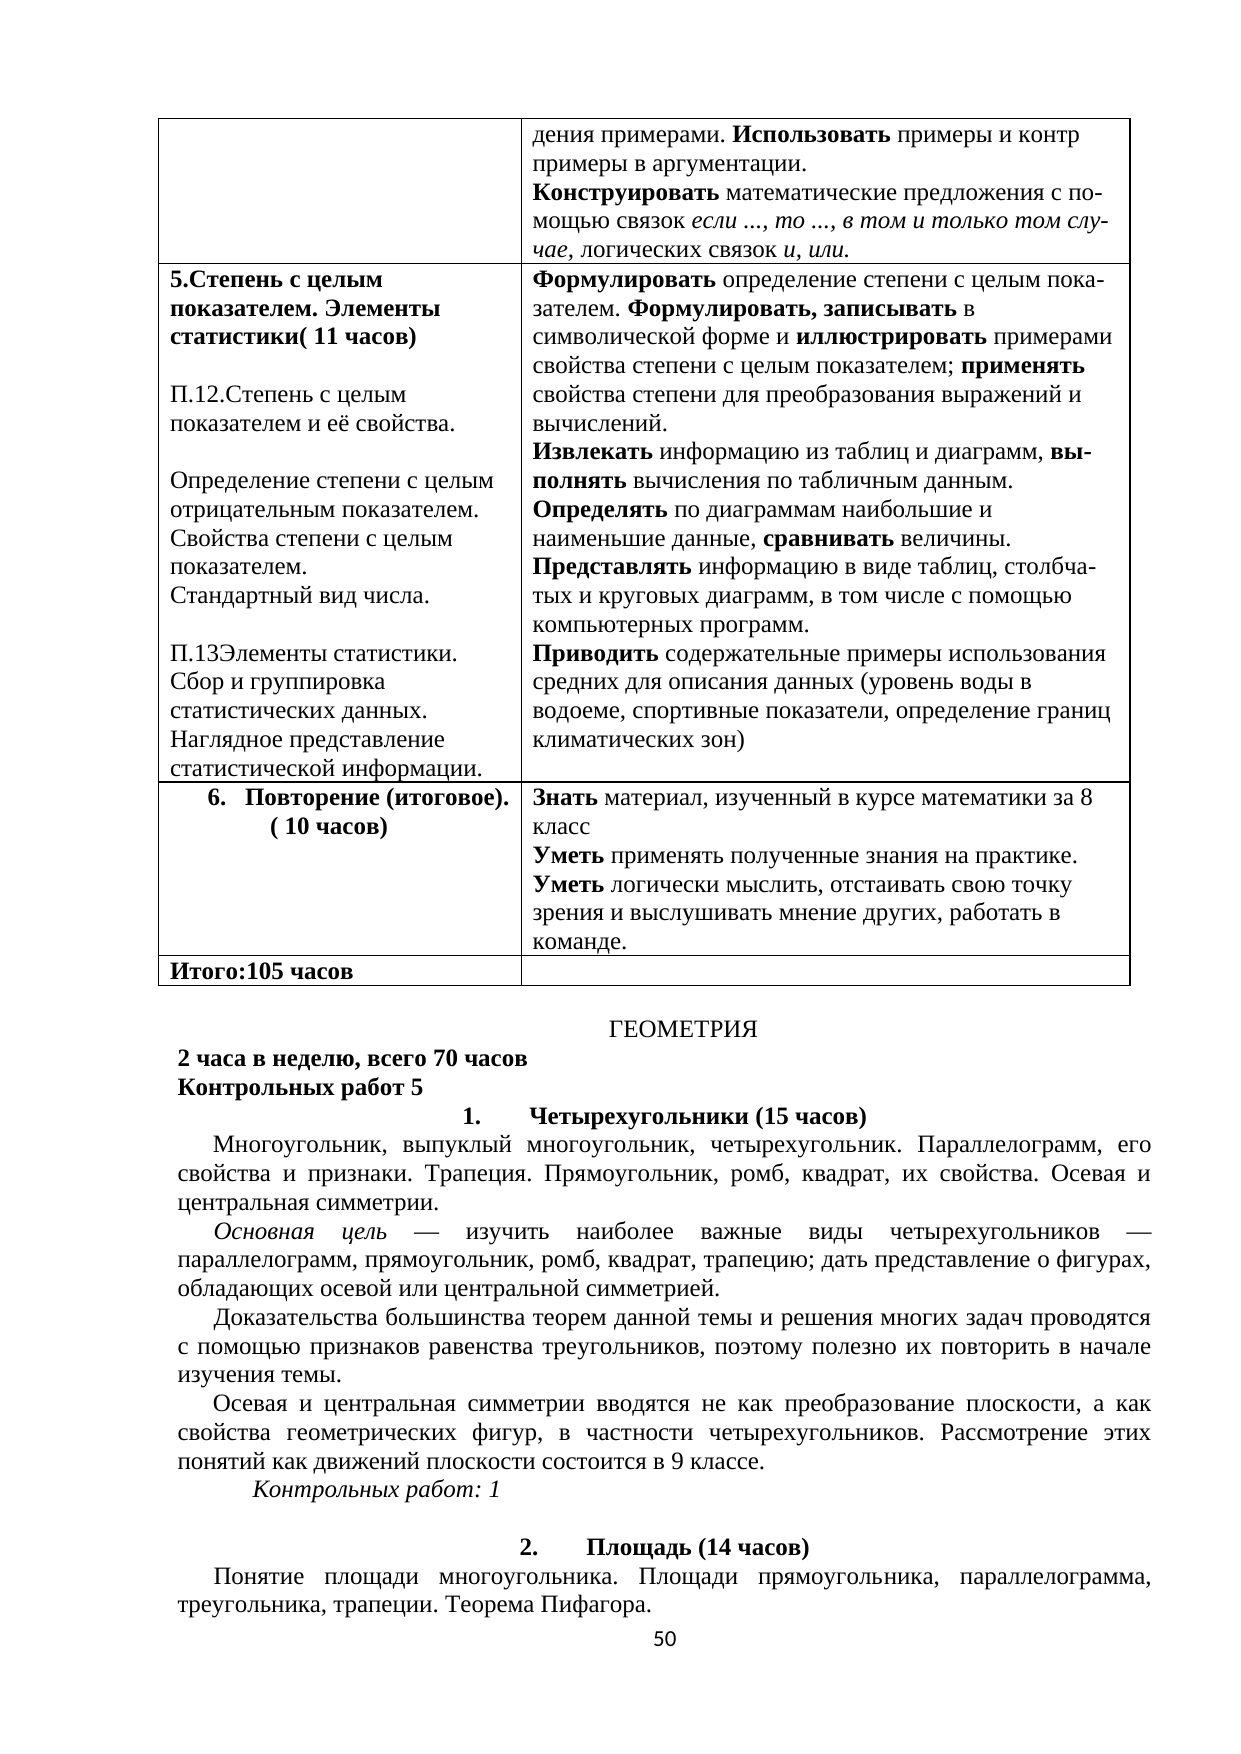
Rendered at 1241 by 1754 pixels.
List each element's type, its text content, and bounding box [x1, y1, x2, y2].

text Осевая и центральная симметрии вводятся не как преобразование плоскости, а как свойства геометрических фигур, в частности четырехугольников. Рассмотрение этих понятий как движений плоскости состоится в 9 классе. [177, 1388, 1152, 1474]
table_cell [522, 119, 1129, 263]
text 1. Четырехугольники (15 часов) [177, 1101, 1152, 1129]
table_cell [159, 119, 521, 263]
text Многоугольник, выпуклый многоугольник, четырехугольник. Параллелограмм, его свойства и признаки. Трапеция. Прямоугольник, ромб, квадрат, их свойства. Осевая и центральная симметрии. [177, 1129, 1152, 1216]
table_cell Знать материал, изученный в курсе математики за 8 класс Уметь применять полученные знания на практике. Уметь логически мыслить, отстаивать свою точку зрения и выслушивать мнение других, работать в команде. [522, 783, 1129, 955]
text Контрольных работ 5 [177, 1072, 1152, 1101]
table_cell Повторение (итоговое). ( 10 часов) [159, 783, 521, 955]
text Контрольных работ: 1 [177, 1474, 1170, 1503]
text Понятие площади многоугольника. Площади прямоугольника, параллелограмма, треугольника, трапеции. Теорема Пифагора. [177, 1561, 1152, 1618]
text 2. Площадь (14 часов) [177, 1532, 1152, 1561]
text Основная цель — изучить наиболее важные виды четырехугольников — параллелограмм, прямоугольник, ромб, квадрат, трапецию; дать представление о фигурах, обладающих осевой или центральной симметрией. [177, 1216, 1152, 1302]
text ГЕОМЕТРИЯ [177, 1014, 1152, 1043]
table_cell [522, 956, 1129, 985]
table_cell Итого:105 часов [159, 956, 521, 985]
table_cell 5.Степень с целым показателем. Элементы статистики( 11 часов) П.12.Степень с целым показателем и её свойства. Определение степени с целым отрицательным показателем. Свойства степени с целым показателем. Стандартный вид числа. П.13Элементы статистики. Сбор и группировка статистических данных. Наглядное представление статистической информации. [159, 264, 521, 781]
table_cell Формулировать определение степени с целым показателем. Формулировать, записывать в символической форме и иллюстрировать примерами свойства степени с целым показателем; применять свойства степени для преобразования выражений и вычислений. Извлекать информацию из таблиц и диаграмм, выполнять вычисления по табличным данным. Определять по диаграммам наибольшие и наименьшие данные, сравнивать величины. Представлять информацию в виде таблиц, столбчатых и круговых диаграмм, в том числе с помощью компьютерных программ. Приводить содержательные примеры использования средних для описания данных (уровень воды в водоеме, спортивные показатели, определение границ климатических зон) [522, 264, 1129, 781]
text Доказательства большинства теорем данной темы и решения многих задач проводятся с помощью признаков равенства треугольников, поэтому полезно их повторить в начале изучения темы. [177, 1302, 1152, 1388]
text 2 часа в неделю, всего 70 часов [177, 1043, 1152, 1072]
